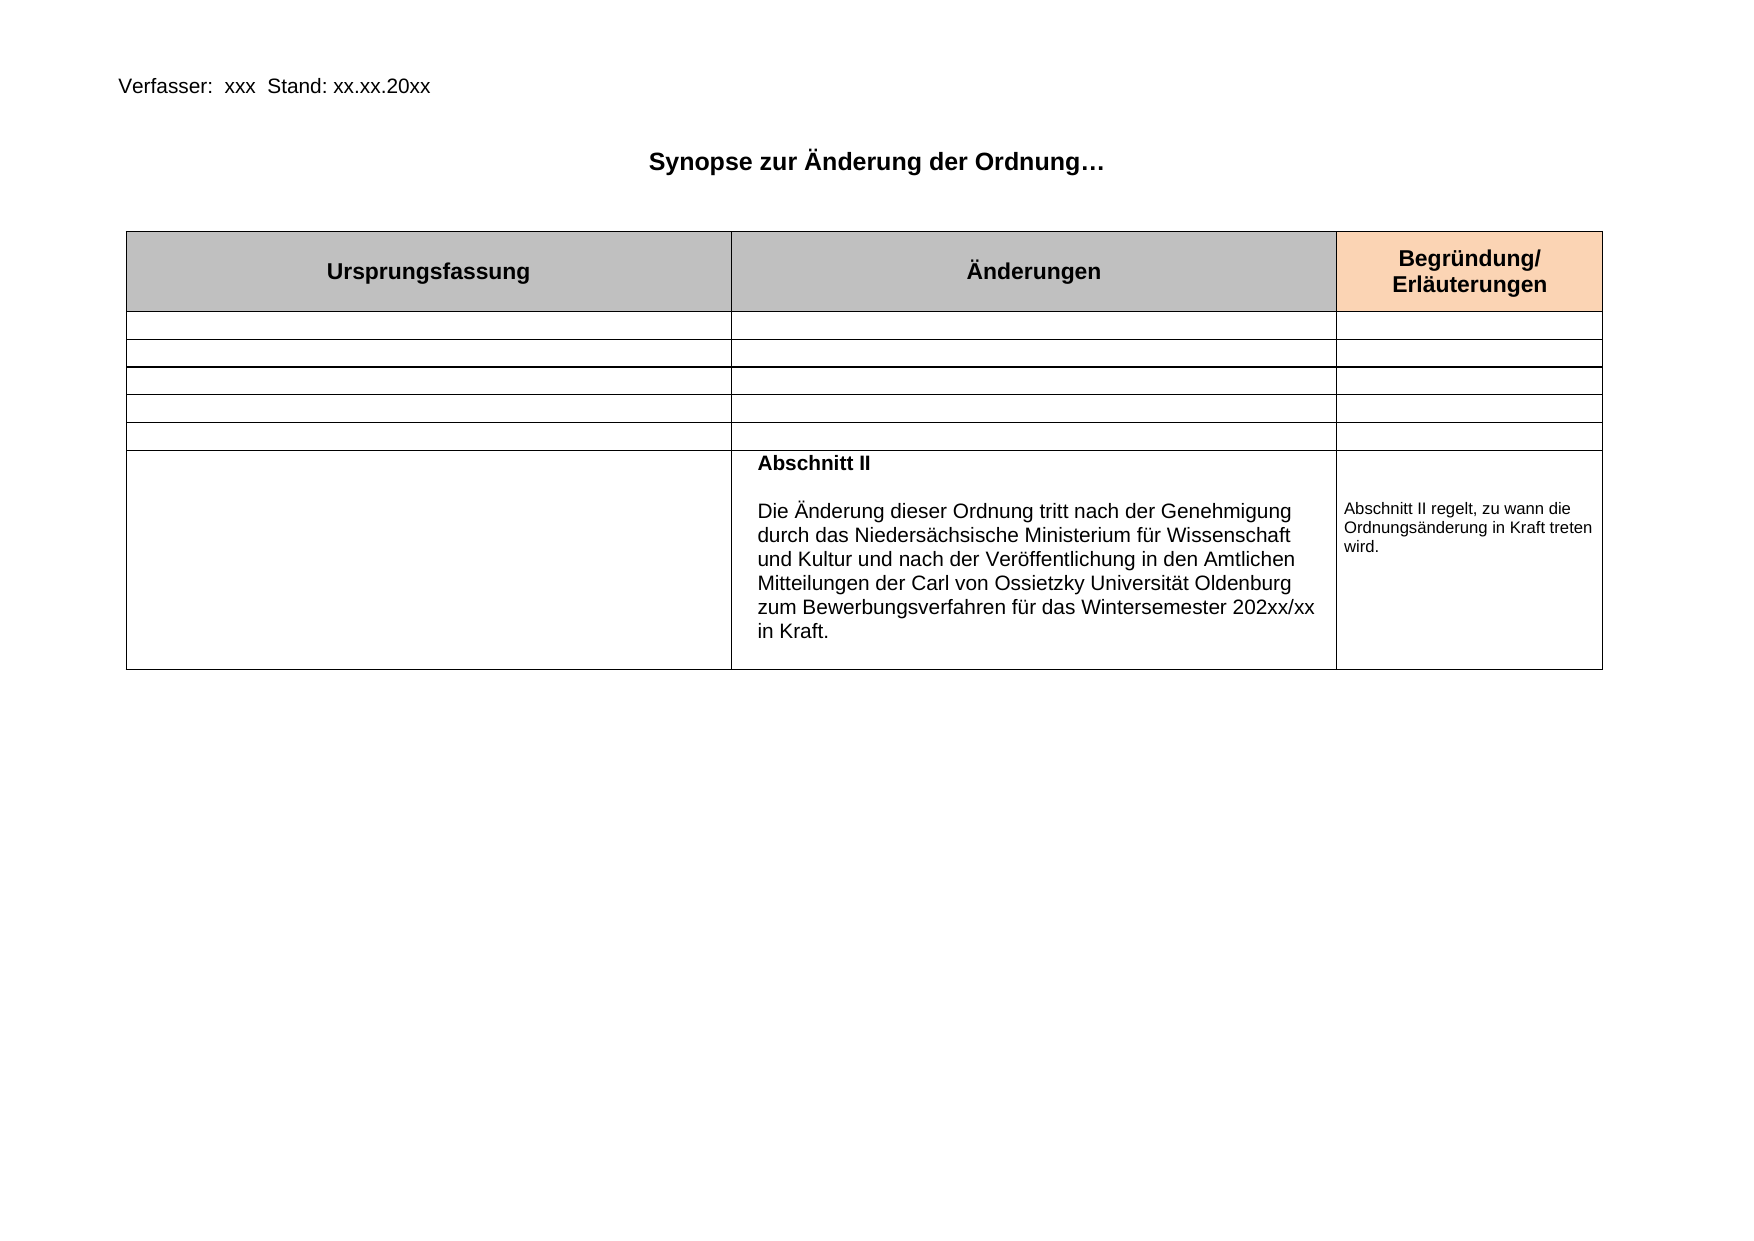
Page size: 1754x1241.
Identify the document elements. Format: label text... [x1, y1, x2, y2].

table_cell [127, 423, 731, 450]
table_cell [1337, 423, 1602, 450]
table_cell [1337, 312, 1602, 339]
text Synopse zur Änderung der Ordnung… [118, 147, 1636, 176]
table_cell Abschnitt II regelt, zu wann die Ordnungsänderung in Kraft treten wird. [1337, 451, 1602, 669]
table_cell [732, 395, 1336, 422]
table_cell [732, 340, 1336, 366]
table_cell [732, 423, 1336, 450]
table_cell [1337, 340, 1602, 366]
table_cell [732, 451, 1336, 669]
table_cell [127, 395, 731, 422]
table_cell [127, 368, 731, 394]
table_cell [1337, 368, 1602, 394]
table_cell [732, 368, 1336, 394]
table_header Ursprungsfassung [127, 232, 731, 311]
table_header Änderungen [732, 232, 1336, 311]
table_header Begründung/ Erläuterungen [1337, 232, 1602, 311]
table_cell [1337, 395, 1602, 422]
table_cell [732, 312, 1336, 339]
table_cell [127, 312, 731, 339]
table_cell [127, 451, 731, 669]
table_cell [127, 340, 731, 366]
